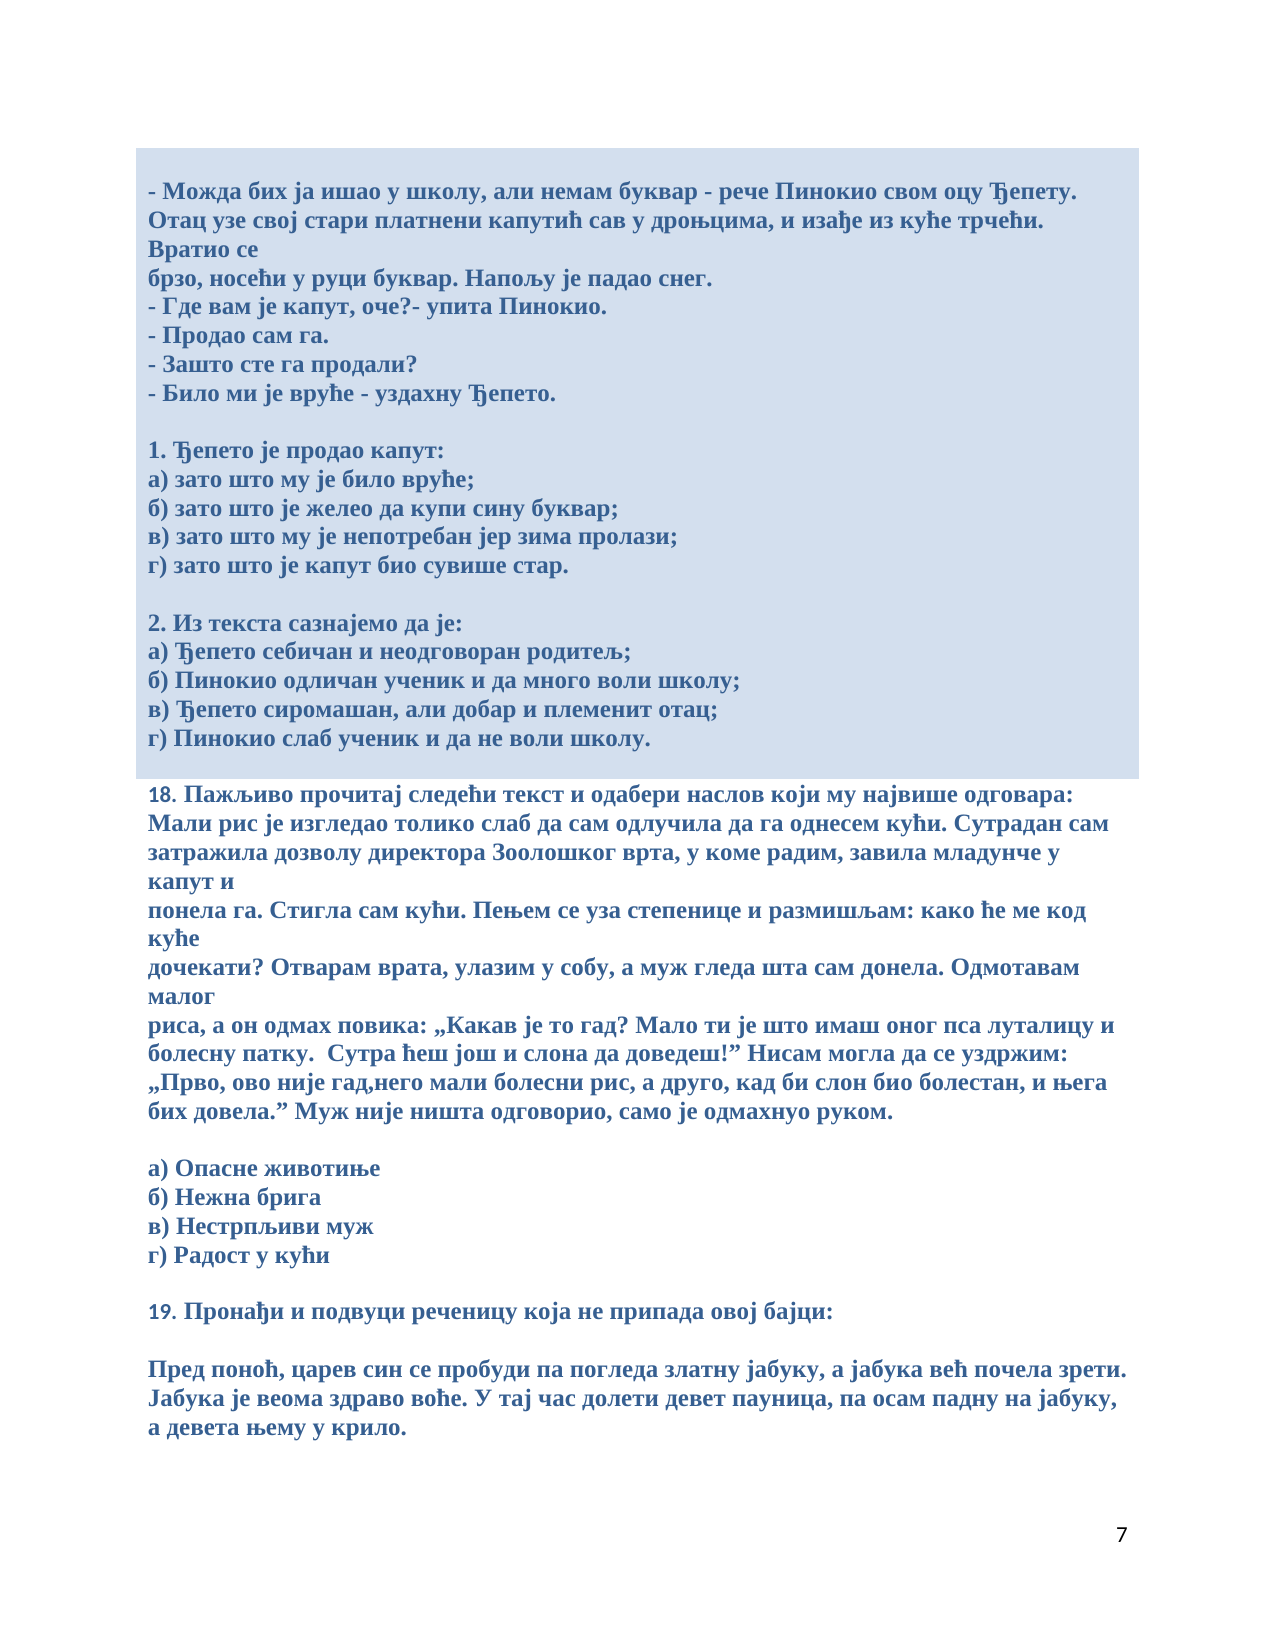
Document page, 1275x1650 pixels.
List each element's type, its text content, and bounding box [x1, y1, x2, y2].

table_cell 18. Пажљиво прочитај следећи текст и одабери наслов који му највише одговара: Мали рис је изгледао толико слаб да сам одлучила да га однесем кући. Сутрадан сам затражила дозволу директора Зоолошког врта, у коме радим, завила младунче у капут и понела га. Стигла сам кући. Пењем се уза степенице и размишљам: како ће ме код куће дочекати? Отварам врата, улазим у собу, а муж гледа шта сам донела. Одмотавам малог риса, а он одмах повика: „Какав је то гад? Мало ти је што имаш оног пса луталицу и болесну патку. Сутра ћеш још и слона да доведеш!” Нисам могла да се уздржим: „Прво, ово није гад,него мали болесни рис, а друго, кад би слон био болестан, и њега бих довела.” Муж није ништа одговорио, само је одмахнуо руком. а) Опасне животиње б) Нежна брига в) Нестрпљиви муж г) Радост у кући 19. Пронађи и подвуци реченицу која не припада овој бајци: Пред поноћ, царев син се пробуди па погледа златну јабуку, а јабука већ почела зрети. Јабука је веома здраво воће. У тај час долети девет пауница, па осам падну на јабуку, а девета њему у крило. [136, 779, 1139, 1497]
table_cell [136, 148, 1139, 779]
